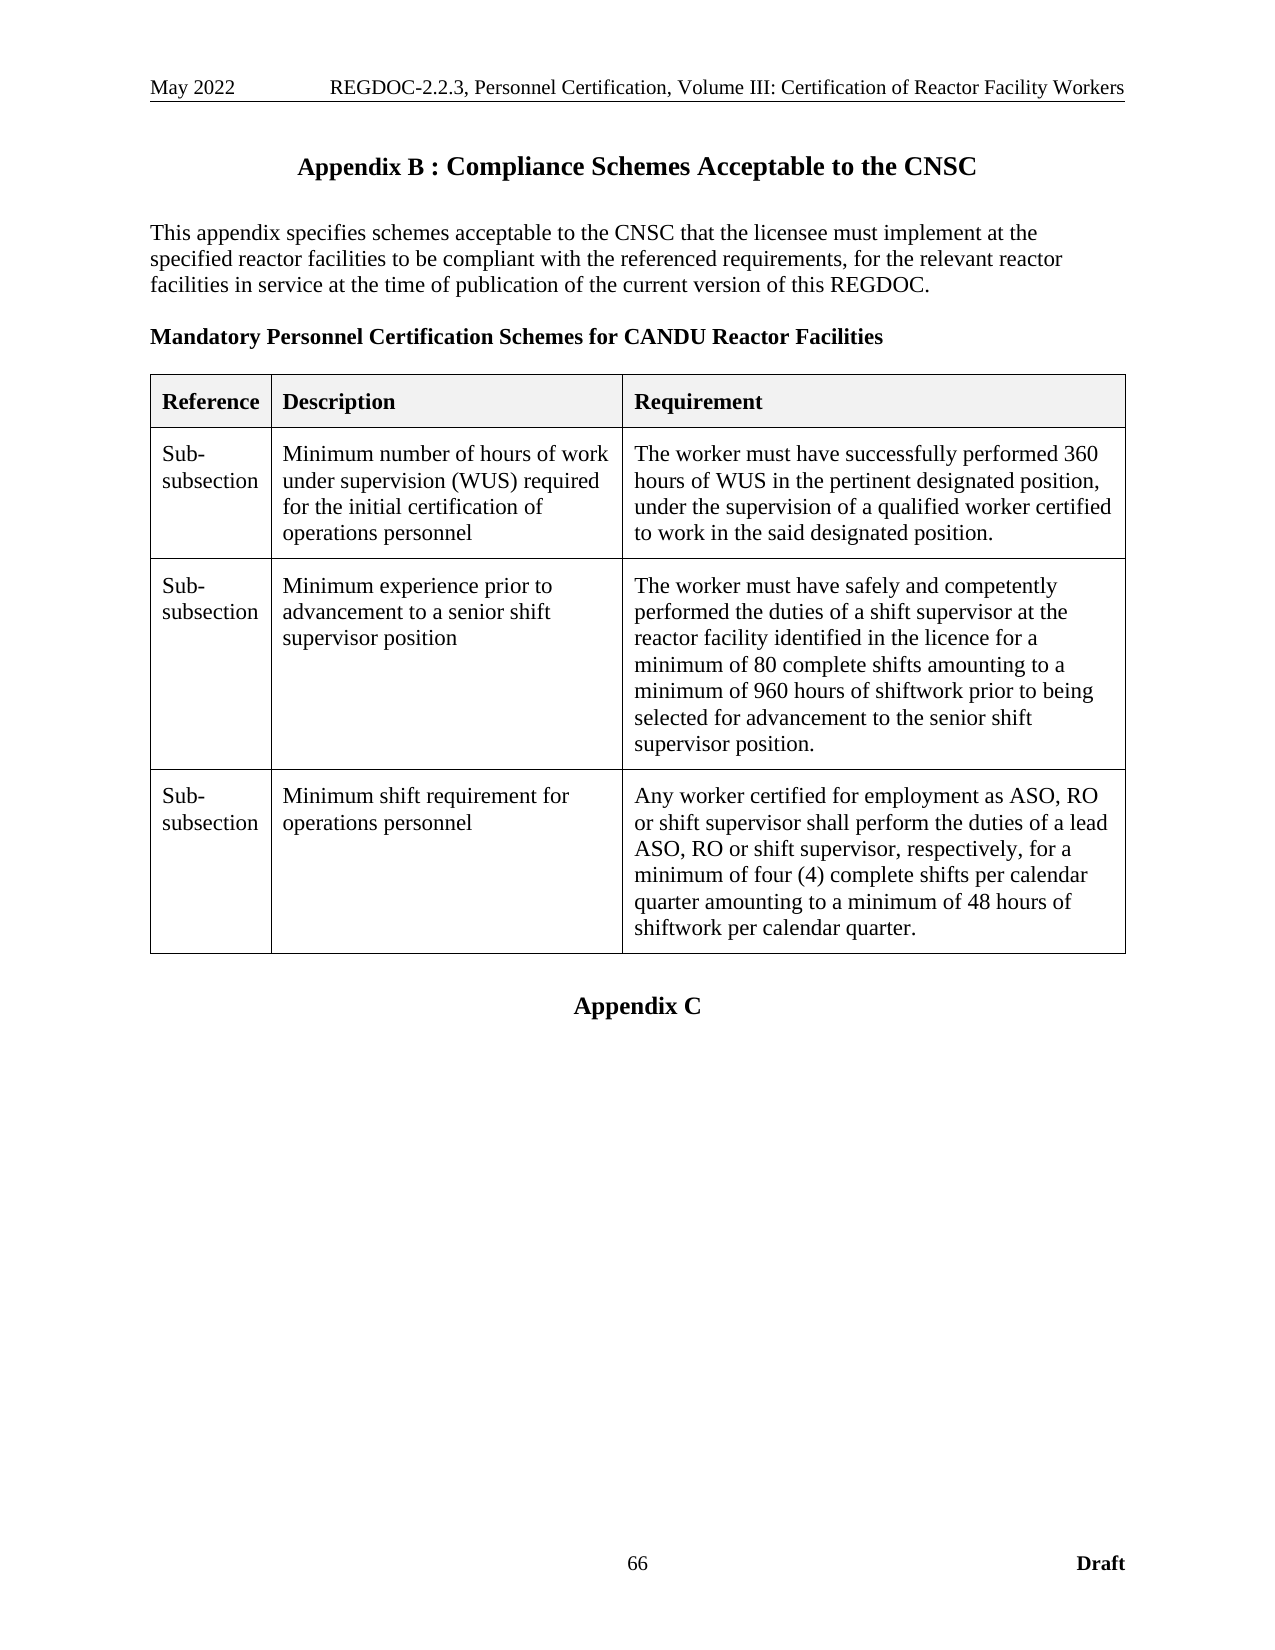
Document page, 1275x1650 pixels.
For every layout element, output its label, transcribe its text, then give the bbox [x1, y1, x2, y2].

table_cell Any worker certified for employment as ASO, RO or shift supervisor shall perform the duties of a lead ASO, RO or shift supervisor, respectively, for a minimum of four (4) complete shifts per calendar quarter amounting to a minimum of 48 hours of shiftwork per calendar quarter. [623, 770, 1125, 953]
table_cell Minimum experience prior to advancement to a senior shift supervisor position [272, 559, 622, 769]
table_cell Sub-subsection 0 [151, 770, 271, 953]
table_header Description [272, 375, 622, 427]
text This appendix specifies schemes acceptable to the CNSC that the licensee must implement at the specified reactor facilities to be compliant with the referenced requirements, for the relevant reactor facilities in service at the time of publication of the current version of this REGDOC. [150, 219, 1125, 298]
table_header Reference [151, 375, 271, 427]
table_cell Minimum number of hours of work under supervision (WUS) required for the initial certification of operations personnel [272, 428, 622, 558]
table_cell The worker must have successfully performed 360 hours of WUS in the pertinent designated position, under the supervision of a qualified worker certified to work in the said designated position. [623, 428, 1125, 558]
table_cell Minimum shift requirement for operations personnel [272, 770, 622, 953]
text Mandatory Personnel Certification Schemes for CANDU Reactor Facilities [150, 323, 1125, 349]
subtitle Appendix C : Senior Health Physicist Examination and Testing Topics [150, 991, 1125, 1020]
table_cell The worker must have safely and competently performed the duties of a shift supervisor at the reactor facility identified in the licence for a minimum of 80 complete shifts amounting to a minimum of 960 hours of shiftwork prior to being selected for advancement to the senior shift supervisor position. [623, 559, 1125, 769]
subtitle Appendix B : Compliance Schemes Acceptable to the CNSC [150, 150, 1125, 181]
table_cell Sub-subsection 0 [151, 559, 271, 769]
table_cell Sub-subsection 00 [151, 428, 271, 558]
table_header Requirement [623, 375, 1125, 427]
